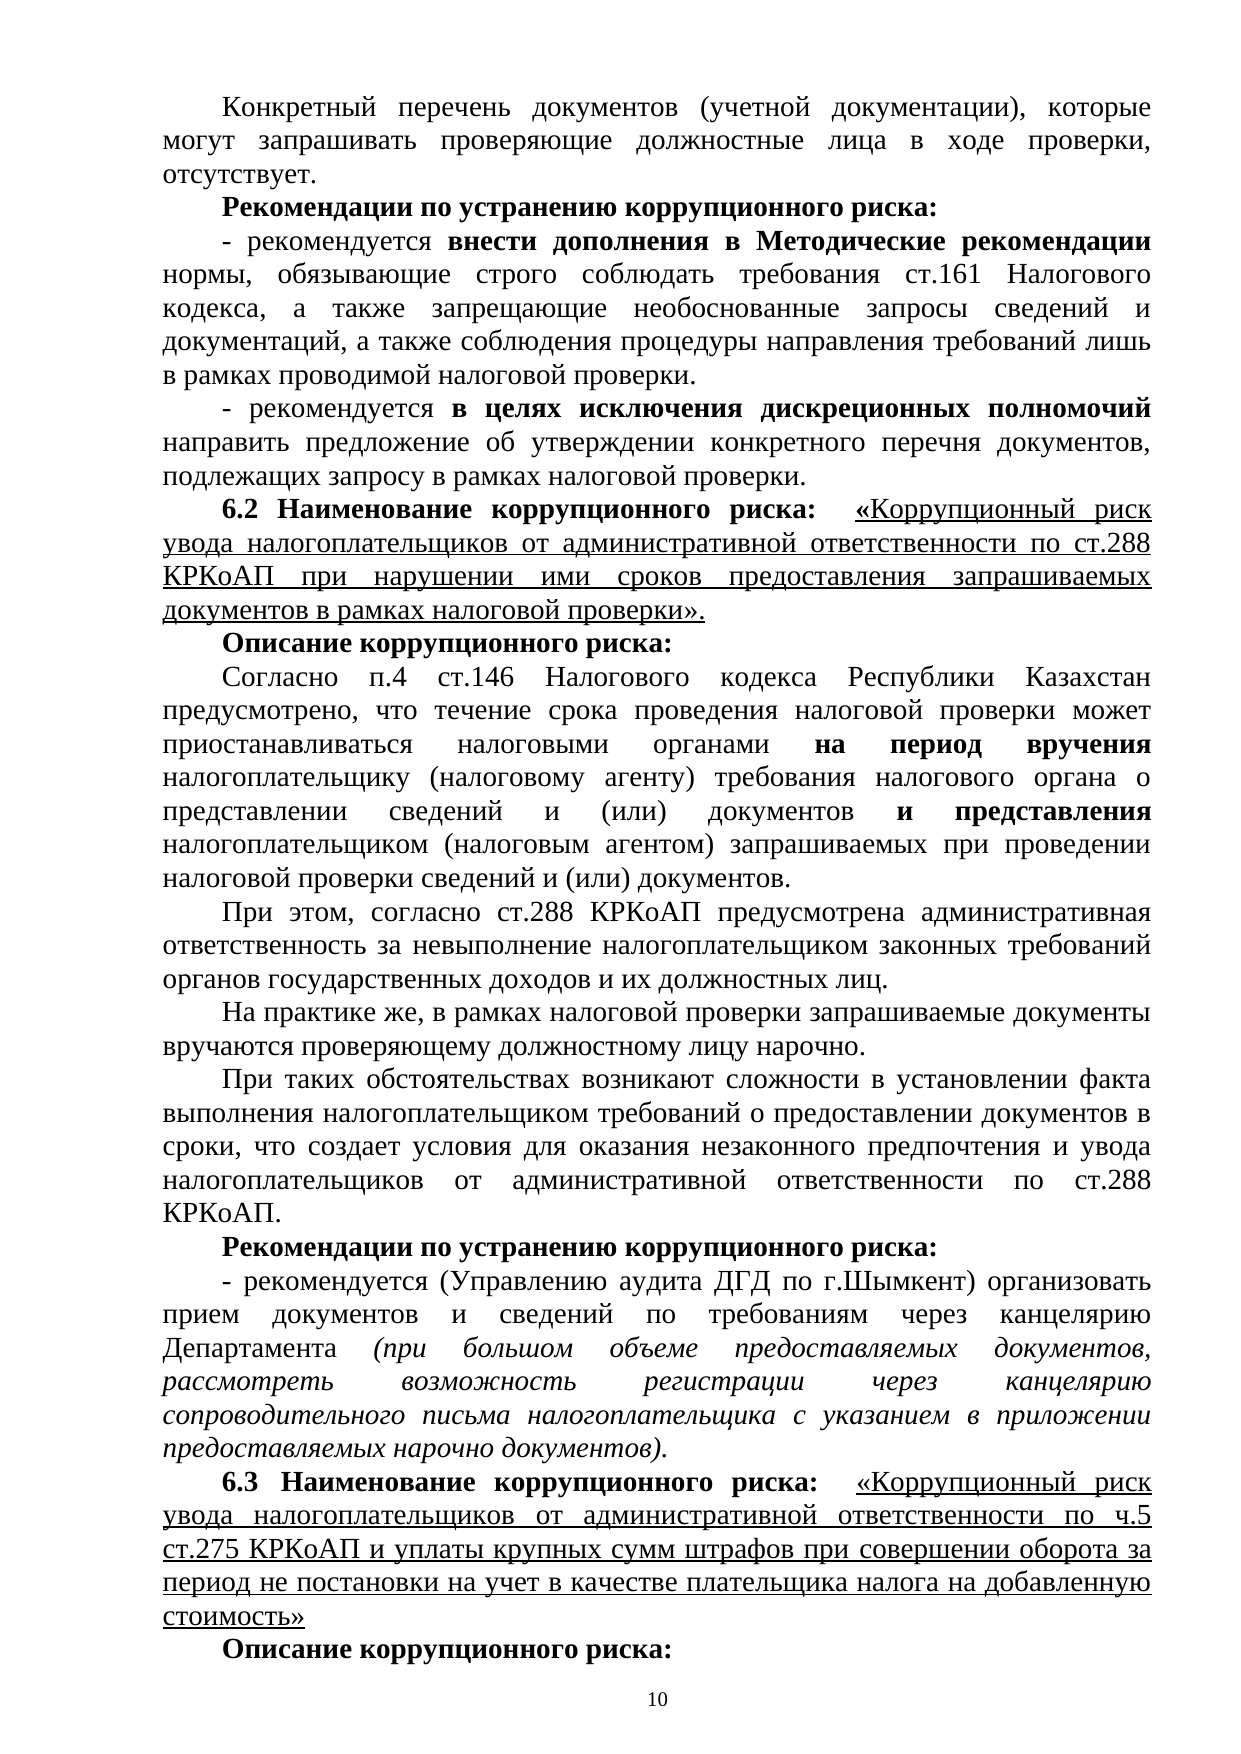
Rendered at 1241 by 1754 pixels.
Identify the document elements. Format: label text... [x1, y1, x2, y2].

list Описание коррупционного риска: [162, 625, 1152, 659]
list На практике же, в рамках налоговой проверки запрашиваемые документы вручаются проверяющему должностному лицу нарочно. [162, 994, 1152, 1061]
text 6.2 Наименование коррупционного риска: «Коррупционный риск увода налогоплательщиков от административной ответственности по ст.288 КРКоАП при нарушении ими сроков предоставления запрашиваемых документов в рамках налоговой проверки». [162, 588, 1152, 625]
list - рекомендуется внести дополнения в Методические рекомендации нормы, обязывающие строго соблюдать требования ст.161 Налогового кодекса, а также запрещающие необоснованные запросы сведений и документаций, а также соблюдения процедуры направления требований лишь в рамках проводимой налоговой проверки. [162, 223, 1152, 391]
list Наименование коррупционного риска: «Коррупционный риск увода налогоплательщиков от административной ответственности по ч.5 ст.275 КРКоАП и уплаты крупных сумм штрафов при совершении оборота за период не постановки на учет в качестве плательщика налога на добавленную стоимость» [162, 1527, 1152, 1560]
list При этом, согласно ст.288 КРКоАП предусмотрена административная ответственность за невыполнение налогоплательщиком законных требований органов государственных доходов и их должностных лиц. [162, 894, 1152, 994]
list Наименование коррупционного риска: «Коррупционный риск увода налогоплательщиков от административной ответственности по ч.5 ст.275 КРКоАП и уплаты крупных сумм штрафов при совершении оборота за период не постановки на учет в качестве плательщика налога на добавленную стоимость» [162, 1595, 1152, 1632]
text 6.2 Наименование коррупционного риска: «Коррупционный риск увода налогоплательщиков от административной ответственности по ст.288 КРКоАП при нарушении ими сроков предоставления запрашиваемых документов в рамках налоговой проверки». [162, 491, 1152, 587]
list Рекомендации по устранению коррупционного риска: [162, 1229, 1152, 1263]
list Наименование коррупционного риска: «Коррупционный риск увода налогоплательщиков от административной ответственности по ч.5 ст.275 КРКоАП и уплаты крупных сумм штрафов при совершении оборота за период не постановки на учет в качестве плательщика налога на добавленную стоимость» [162, 1464, 1152, 1526]
list Рекомендации по устранению коррупционного риска: [162, 189, 1152, 223]
text Описание коррупционного риска: [162, 1632, 1152, 1665]
list Конкретный перечень документов (учетной документации), которые могут запрашивать проверяющие должностные лица в ходе проверки, отсутствует. [162, 89, 1152, 189]
list - рекомендуется (Управлению аудита ДГД по г.Шымкент) организовать прием документов и сведений по требованиям через канцелярию Департамента (при большом объеме предоставляемых документов, рассмотреть возможность регистрации через канцелярию сопроводительного письма налогоплательщика с указанием в приложении предоставляемых нарочно документов). [162, 1263, 1152, 1464]
list Наименование коррупционного риска: «Коррупционный риск увода налогоплательщиков от административной ответственности по ч.5 ст.275 КРКоАП и уплаты крупных сумм штрафов при совершении оборота за период не постановки на учет в качестве плательщика налога на добавленную стоимость» [162, 1561, 1152, 1594]
text Согласно п.4 ст.146 Налогового кодекса Республики Казахстан предусмотрено, что течение срока проведения налоговой проверки может приостанавливаться налоговыми органами на период вручения налогоплательщику (налоговому агенту) требования налогового органа о представлении сведений и (или) документов и представления налогоплательщиком (налоговым агентом) запрашиваемых при проведении налоговой проверки сведений и (или) документов. [162, 659, 1152, 894]
list - рекомендуется в целях исключения дискреционных полномочий направить предложение об утверждении конкретного перечня документов, подлежащих запросу в рамках налоговой проверки. [162, 391, 1152, 491]
list При таких обстоятельствах возникают сложности в установлении факта выполнения налогоплательщиком требований о предоставлении документов в сроки, что создает условия для оказания незаконного предпочтения и увода налогоплательщиков от административной ответственности по ст.288 КРКоАП. [162, 1061, 1152, 1229]
